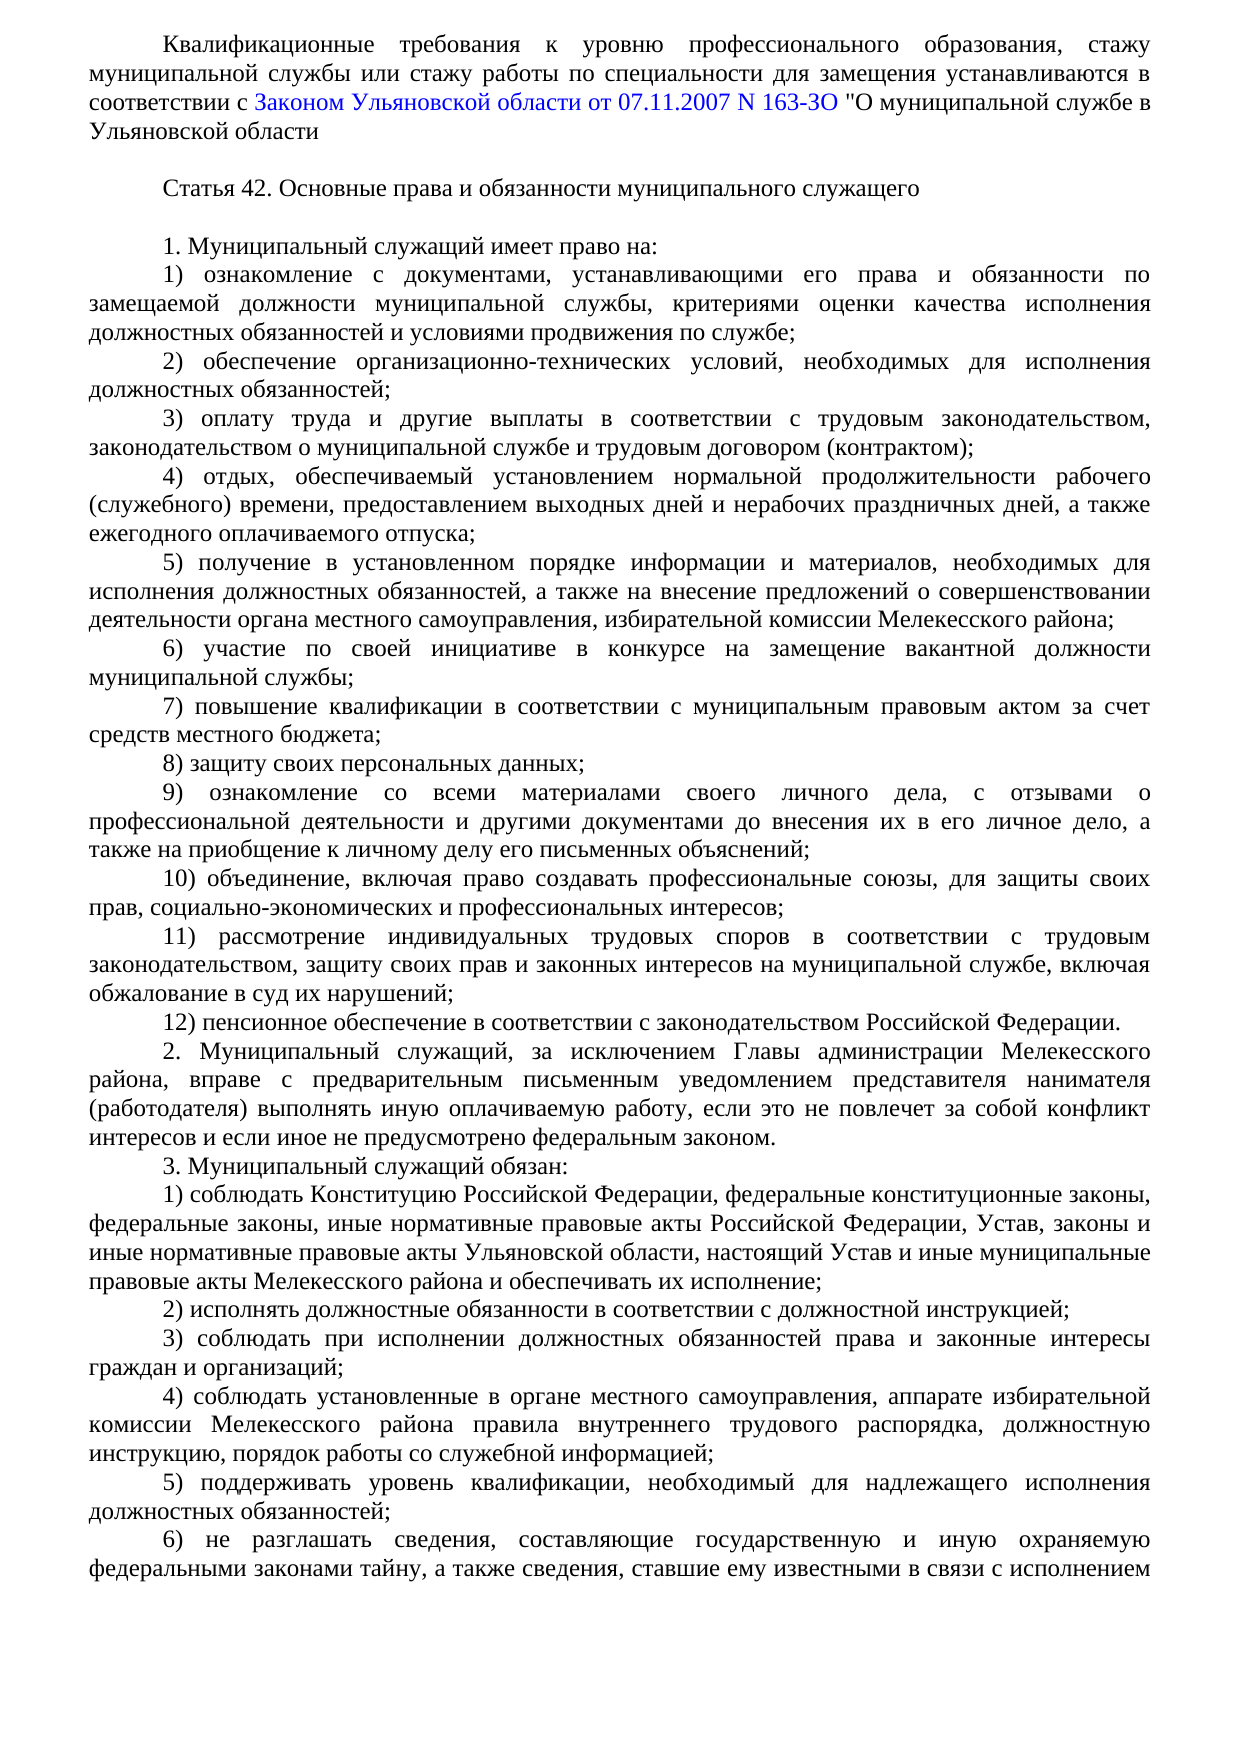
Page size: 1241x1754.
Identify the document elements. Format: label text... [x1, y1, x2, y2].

text 1) соблюдать Конституцию Российской Федерации, федеральные конституционные законы, федеральные законы, иные нормативные правовые акты Российской Федерации, Устав, законы и иные нормативные правовые акты Ульяновской области, настоящий Устав и иные муниципальные правовые акты Мелекесского района и обеспечивать их исполнение; [89, 1179, 1152, 1294]
text 12) пенсионное обеспечение в соответствии с законодательством Российской Федерации. [89, 1007, 1152, 1036]
text 10) объединение, включая право создавать профессиональные союзы, для защиты своих прав, социально-экономических и профессиональных интересов; [89, 863, 1152, 921]
text 1) ознакомление с документами, устанавливающими его права и обязанности по замещаемой должности муниципальной службы, критериями оценки качества исполнения должностных обязанностей и условиями продвижения по службе; [89, 259, 1152, 346]
text 6) участие по своей инициативе в конкурсе на замещение вакантной должности муниципальной службы; [89, 633, 1152, 691]
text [89, 1524, 1152, 1582]
text 1. Муниципальный служащий имеет право на: [89, 231, 1152, 259]
text 3) оплату труда и другие выплаты в соответствии с трудовым законодательством, законодательством о муниципальной службе и трудовым договором (контрактом); [89, 403, 1152, 461]
text 4) отдых, обеспечиваемый установлением нормальной продолжительности рабочего (служебного) времени, предоставлением выходных дней и нерабочих праздничных дней, а также ежегодного оплачиваемого отпуска; [89, 461, 1152, 547]
text 8) защиту своих персональных данных; [89, 748, 1152, 777]
text 2. Муниципальный служащий, за исключением Главы администрации Мелекесского района, вправе с предварительным письменным уведомлением представителя нанимателя (работодателя) выполнять иную оплачиваемую работу, если это не повлечет за собой конфликт интересов и если иное не предусмотрено федеральным законом. [89, 1036, 1152, 1151]
text 2) исполнять должностные обязанности в соответствии с должностной инструкцией; [89, 1294, 1152, 1323]
text 4) соблюдать установленные в органе местного самоуправления, аппарате избирательной комиссии Мелекесского района правила внутреннего трудового распорядка, должностную инструкцию, порядок работы со служебной информацией; [89, 1381, 1152, 1467]
text 11) рассмотрение индивидуальных трудовых споров в соответствии с трудовым законодательством, защиту своих прав и законных интересов на муниципальной службе, включая обжалование в суд их нарушений; [89, 921, 1152, 1007]
text 7) повышение квалификации в соответствии с муниципальным правовым актом за счет средств местного бюджета; [89, 691, 1152, 748]
text 3) соблюдать при исполнении должностных обязанностей права и законные интересы граждан и организаций; [89, 1323, 1152, 1381]
text 2) обеспечение организационно-технических условий, необходимых для исполнения должностных обязанностей; [89, 346, 1152, 403]
text Статья 42. Основные права и обязанности муниципального служащего [89, 173, 1152, 202]
text 5) получение в установленном порядке информации и материалов, необходимых для исполнения должностных обязанностей, а также на внесение предложений о совершенствовании деятельности органа местного самоуправления, избирательной комиссии Мелекесского района; [89, 547, 1152, 633]
text 9) ознакомление со всеми материалами своего личного дела, с отзывами о профессиональной деятельности и другими документами до внесения их в его личное дело, а также на приобщение к личному делу его письменных объяснений; [89, 777, 1152, 863]
text Квалификационные требования к уровню профессионального образования, стажу муниципальной службы или стажу работы по специальности для замещения устанавливаются в соответствии с Законом Ульяновской области от 07.11.2007 N 163-ЗО "О муниципальной службе в Ульяновской области [89, 29, 1152, 144]
text 3. Муниципальный служащий обязан: [89, 1151, 1152, 1179]
text 5) поддерживать уровень квалификации, необходимый для надлежащего исполнения должностных обязанностей; [89, 1467, 1152, 1524]
